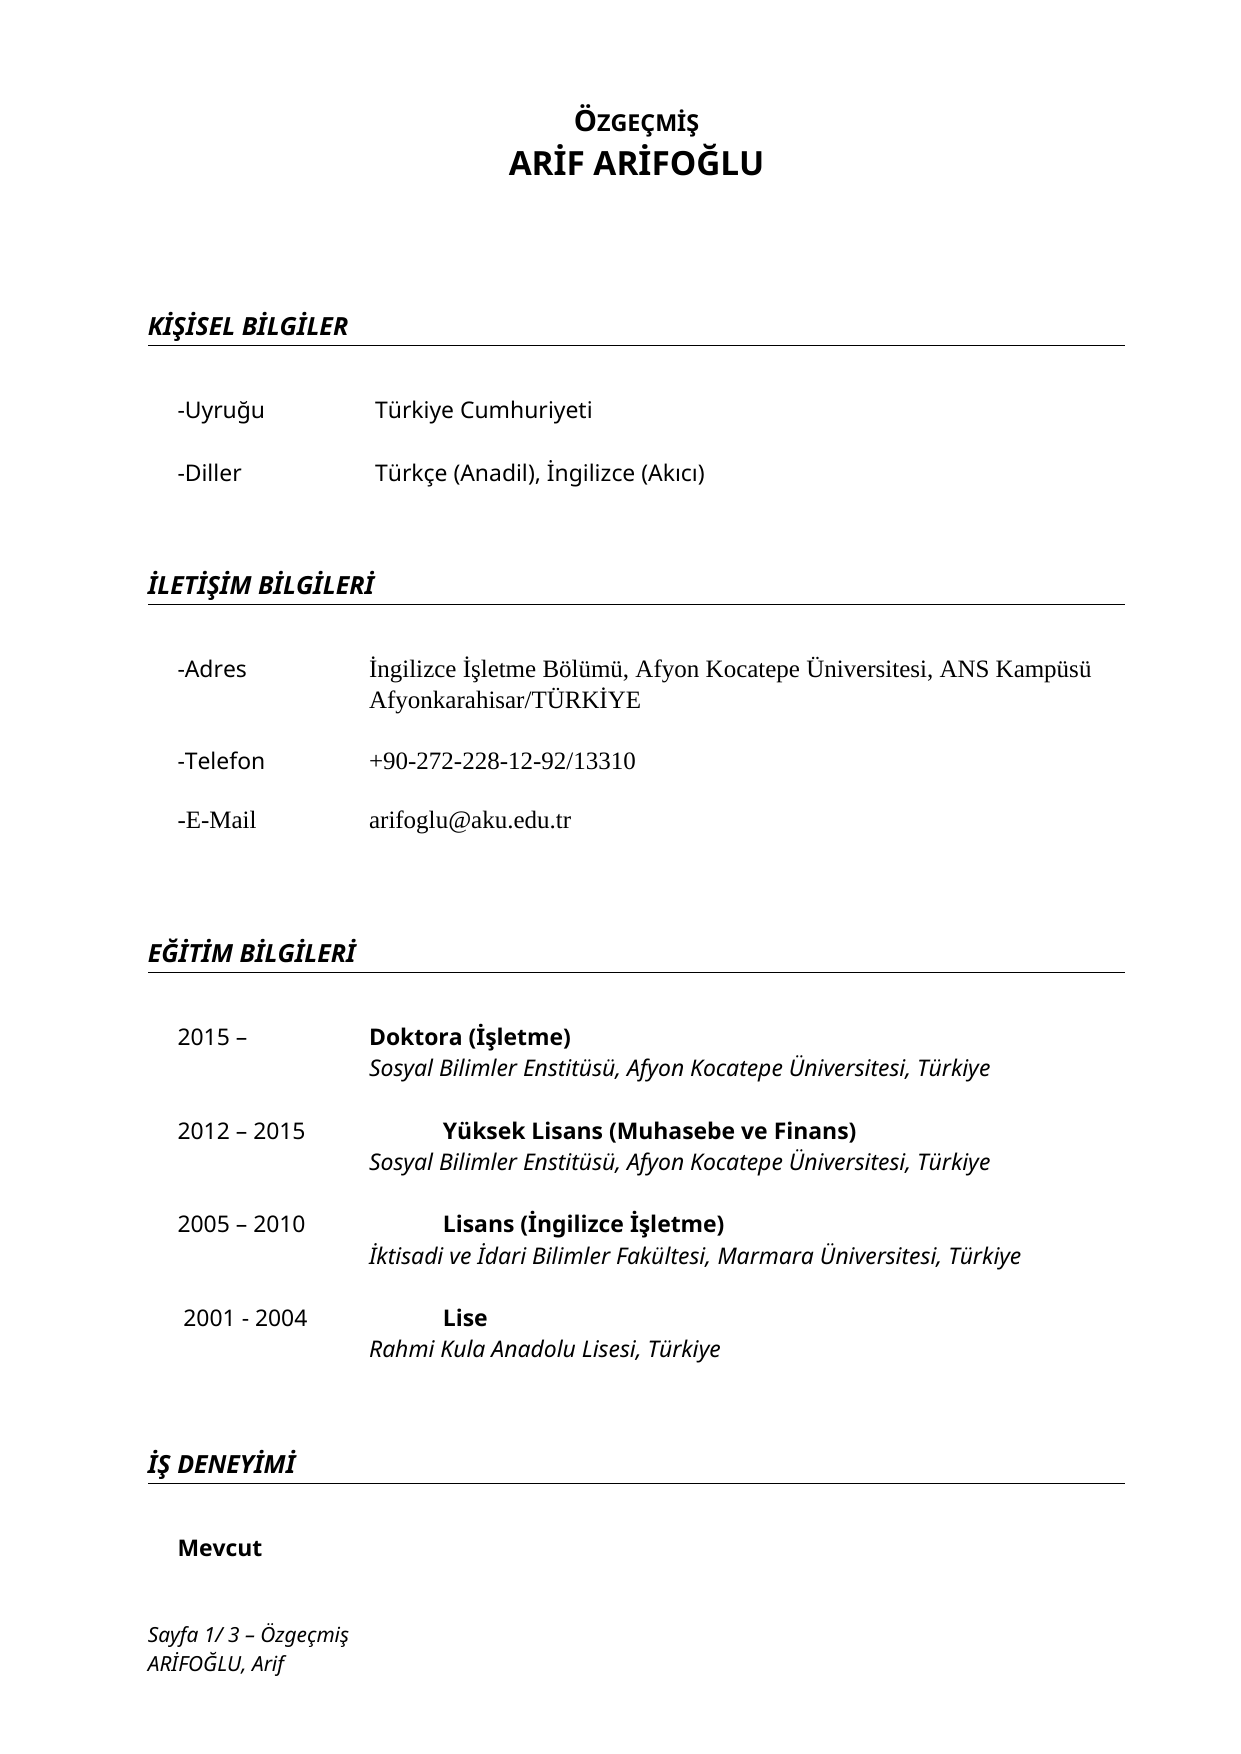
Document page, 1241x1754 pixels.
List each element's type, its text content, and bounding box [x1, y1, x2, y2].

text Sosyal Bilimler Enstitüsü, Afyon Kocatepe Üniversitesi, Türkiye [148, 1146, 1125, 1177]
text İktisadi ve İdari Bilimler Fakültesi, Marmara Üniversitesi, Türkiye [148, 1240, 1125, 1271]
text 2001 - 2004 Lise [177, 1302, 1125, 1333]
text Sosyal Bilimler Enstitüsü, Afyon Kocatepe Üniversitesi, Türkiye [148, 1052, 1125, 1083]
text Mevcut [177, 1532, 1125, 1564]
text -E-Mail arifoglu@aku.edu.tr [177, 805, 1125, 833]
text -Telefon +90-272-228-12-92/13310 [177, 745, 1125, 776]
text ARİF ARİFOĞLU [148, 140, 1125, 186]
text İLETİŞİM BİLGİLERİ [148, 568, 1125, 604]
text 2012 – 2015 Yüksek Lisans (Muhasebe ve Finans) [148, 1115, 1125, 1146]
text Rahmi Kula Anadolu Lisesi, Türkiye [177, 1333, 1125, 1365]
text -Uyruğu Türkiye Cumhuriyeti [177, 394, 1125, 426]
text -Adres İngilizce İşletme Bölümü, Afyon Kocatepe Üniversitesi, ANS Kampüsü Afyonkarahisar/TÜRKİYE [177, 653, 1125, 713]
text 2005 – 2010 Lisans (İngilizce İşletme) [148, 1208, 1125, 1240]
text Özgeçmiş [148, 100, 1125, 140]
text EĞİTİM BİLGİLERİ [148, 936, 1125, 972]
text KİŞİSEL BİLGİLER [148, 309, 1125, 345]
text 2015 – Doktora (İşletme) [148, 1021, 1125, 1052]
text -Diller Türkçe (Anadil), İngilizce (Akıcı) [177, 457, 1125, 488]
text İŞ DENEYİMİ [148, 1447, 1125, 1483]
